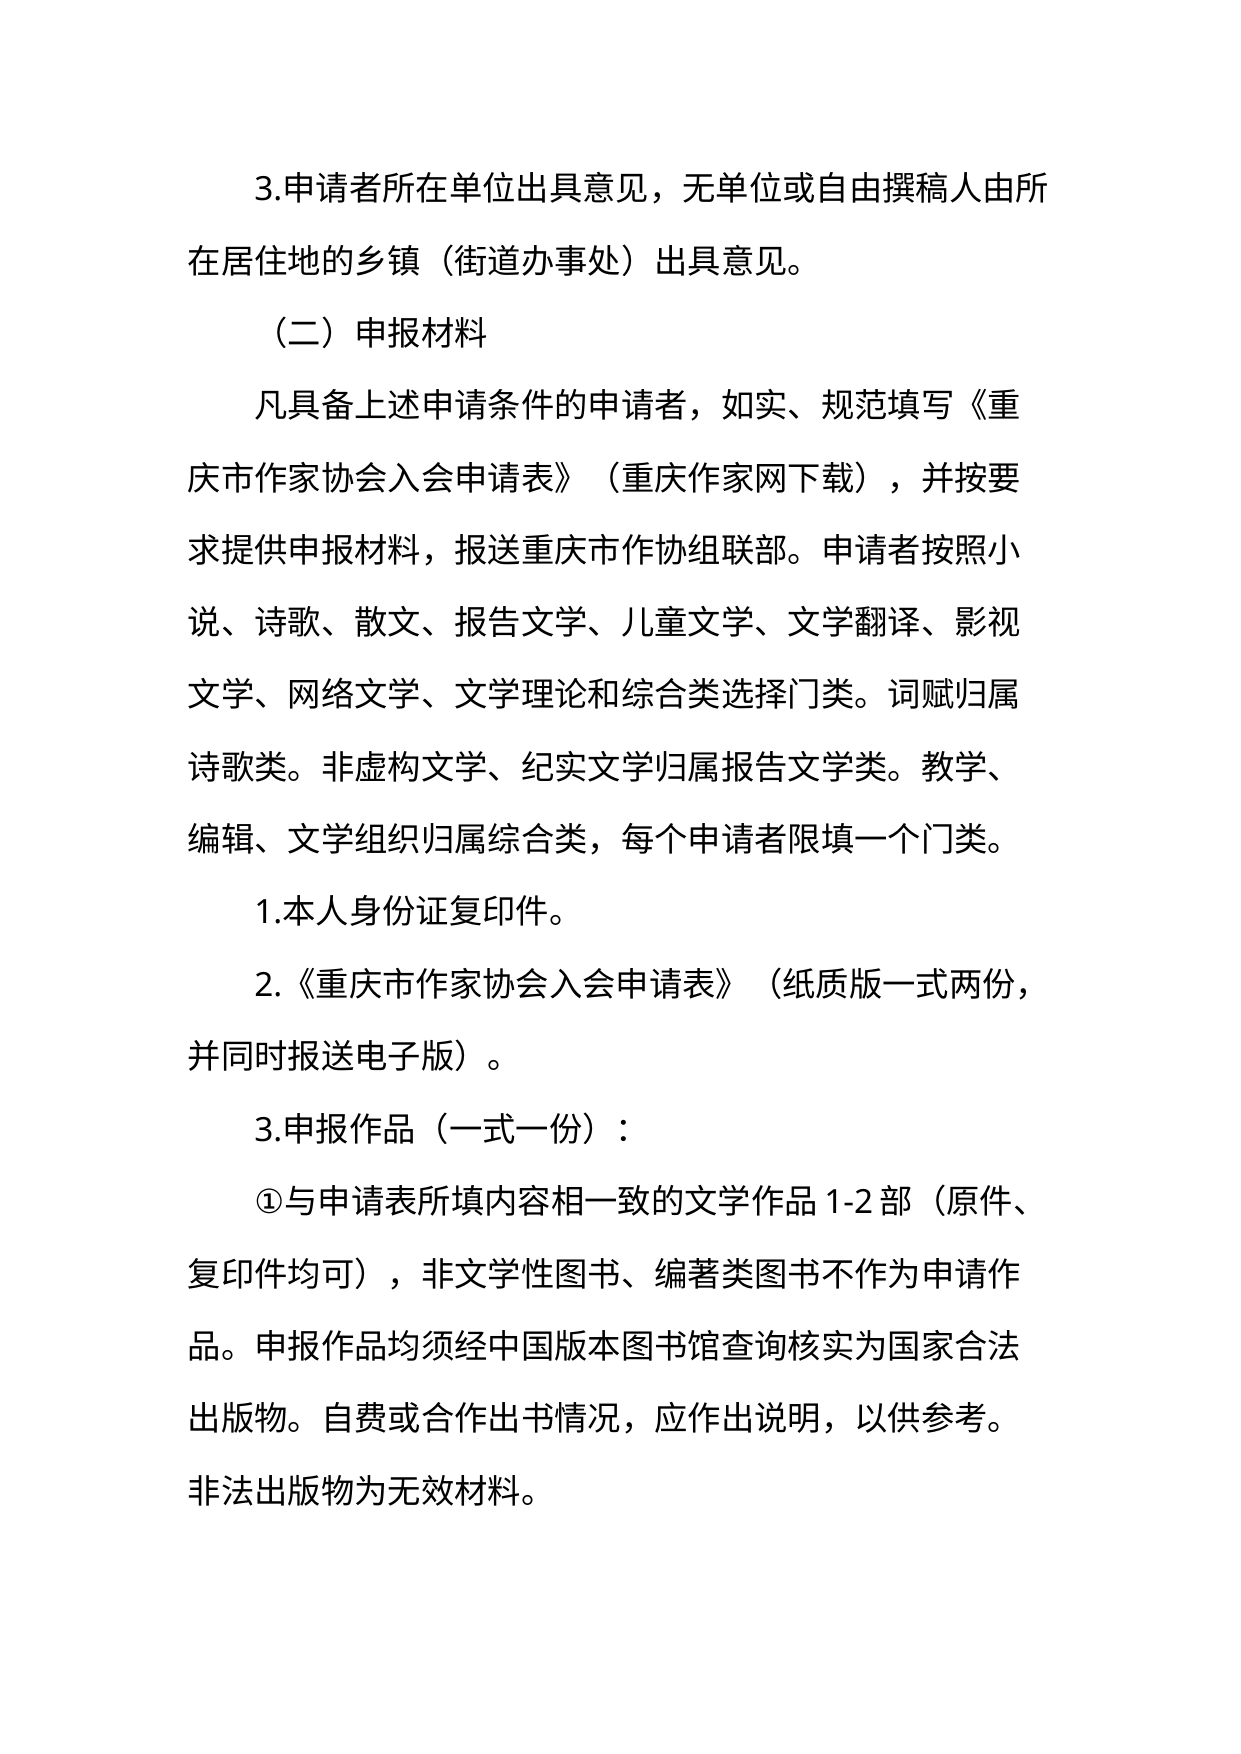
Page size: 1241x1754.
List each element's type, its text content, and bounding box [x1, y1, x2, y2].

text 3.申报作品（一式一份）： [187, 1102, 1053, 1151]
text 凡具备上述申请条件的申请者，如实、规范填写《重庆市作家协会入会申请表》（重庆作家网下载），并按要求提供申报材料，报送重庆市作协组联部。申请者按照小说、诗歌、散文、报告文学、儿童文学、文学翻译、影视文学、网络文学、文学理论和综合类选择门类。词赋归属诗歌类。非虚构文学、纪实文学归属报告文学类。教学、编辑、文学组织归属综合类，每个申请者限填一个门类。 [187, 379, 1053, 861]
text 2.《重庆市作家协会入会申请表》（纸质版一式两份，并同时报送电子版）。 [187, 958, 1053, 1078]
text ①与申请表所填内容相一致的文学作品1-2部（原件、复印件均可），非文学性图书、编著类图书不作为申请作品。申报作品均须经中国版本图书馆查询核实为国家合法出版物。自费或合作出书情况，应作出说明，以供参考。非法出版物为无效材料。 [187, 1175, 1053, 1513]
text 1.本人身份证复印件。 [187, 885, 1053, 933]
text 3.申请者所在单位出具意见，无单位或自由撰稿人由所在居住地的乡镇（街道办事处）出具意见。 [187, 162, 1053, 283]
text （二）申报材料 [187, 307, 1053, 355]
